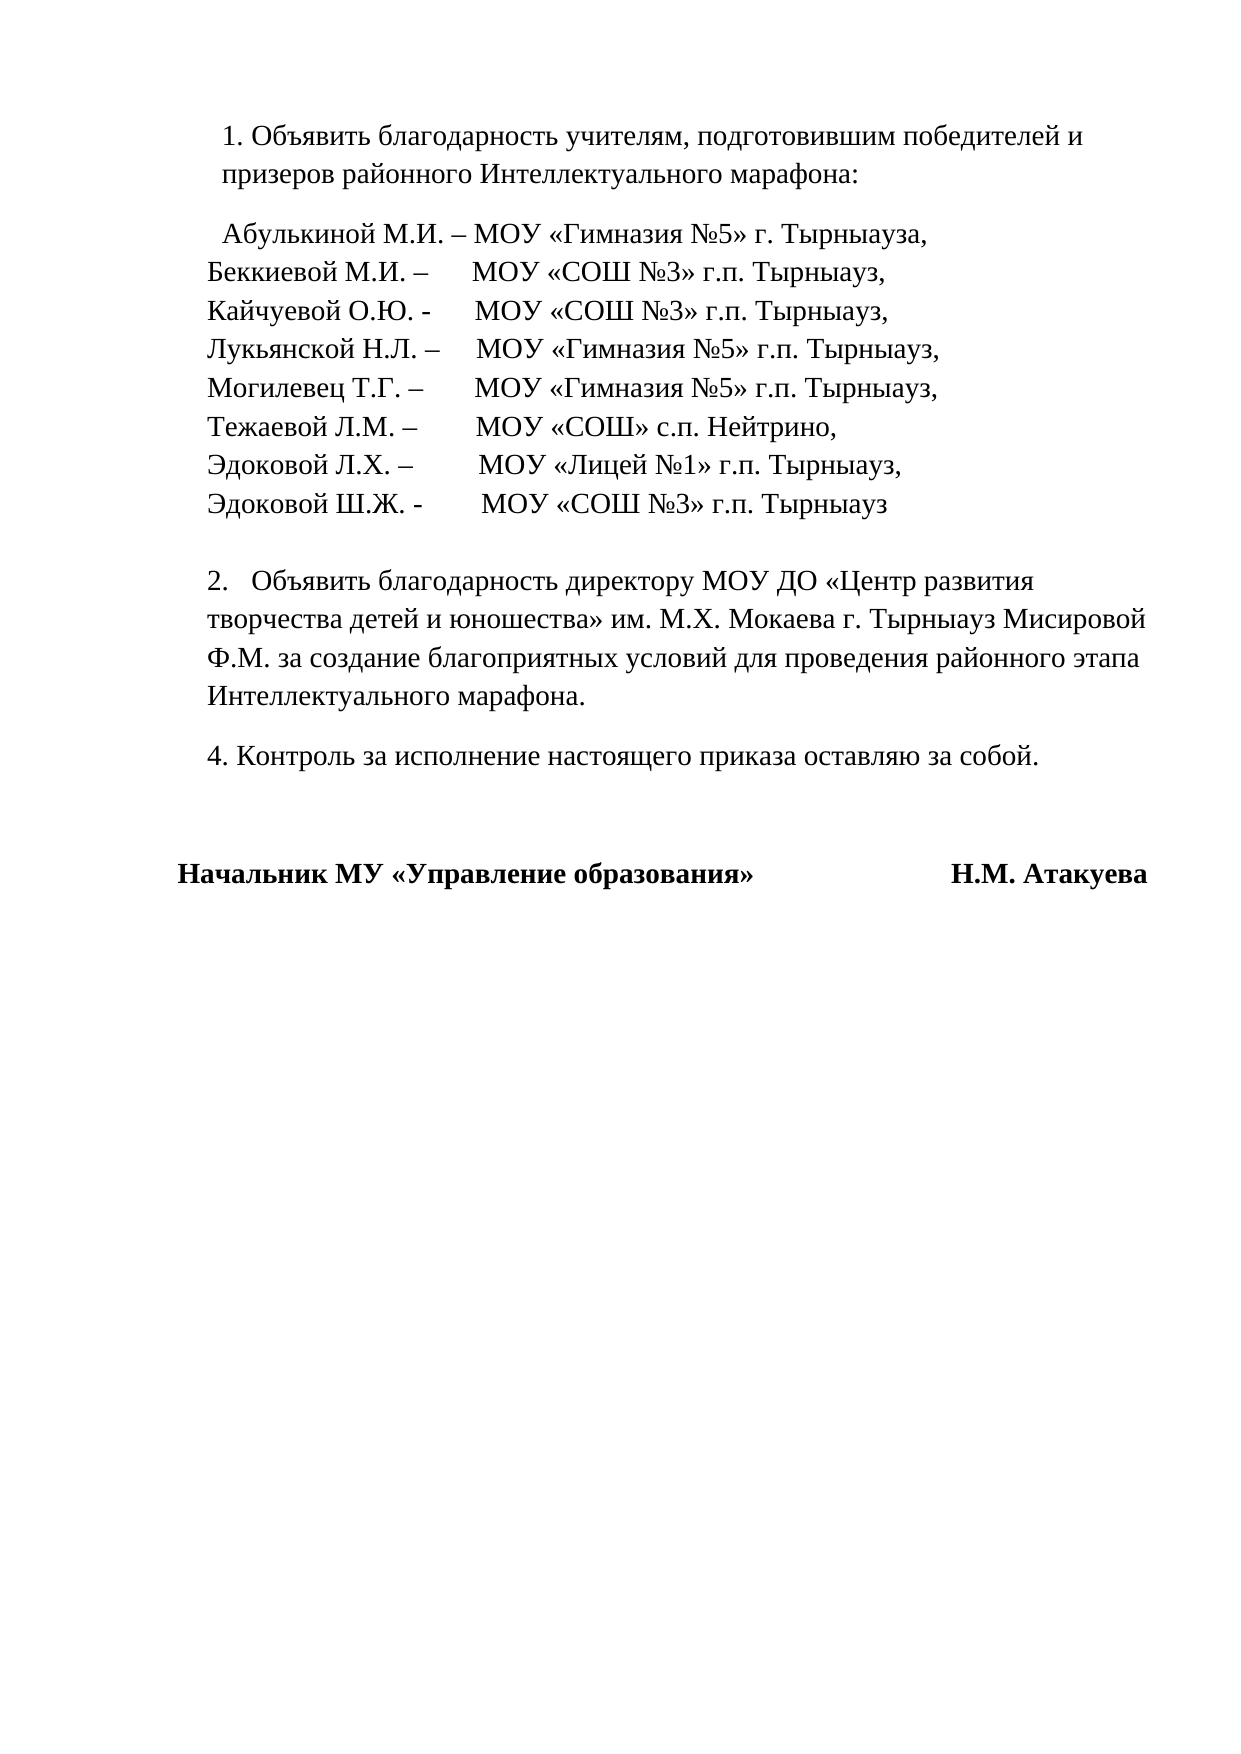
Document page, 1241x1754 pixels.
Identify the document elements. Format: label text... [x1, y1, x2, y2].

text Эдоковой Л.Х. – МОУ «Лицей №1» г.п. Тырныауз, [207, 447, 1152, 481]
text Начальник МУ «Управление образования» Н.М. Атакуева [177, 857, 1152, 890]
list Объявить благодарность учителям, подготовившим победителей и призеров районного Интеллектуального марафона: [222, 118, 1152, 190]
text 4. Контроль за исполнение настоящего приказа оставляю за собой. [207, 738, 1152, 771]
text Могилевец Т.Г. – МОУ «Гимназия №5» г.п. Тырныауз, [207, 370, 1152, 404]
text Эдоковой Ш.Ж. - МОУ «СОШ №3» г.п. Тырныауз [207, 486, 1152, 519]
text Лукьянской Н.Л. – МОУ «Гимназия №5» г.п. Тырныауз, [207, 332, 1152, 365]
text Абулькиной М.И. – МОУ «Гимназия №5» г. Тырныауза, [222, 216, 1152, 249]
text Тежаевой Л.М. – МОУ «СОШ» с.п. Нейтрино, [207, 409, 1152, 442]
text Кайчуевой О.Ю. - МОУ «СОШ №3» г.п. Тырныауз, [207, 293, 1152, 327]
list Объявить благодарность директору МОУ ДО «Центр развития творчества детей и юношества» им. М.Х. Мокаева г. Тырныауз Мисировой Ф.М. за создание благоприятных условий для проведения районного этапа Интеллектуального марафона. [207, 563, 1152, 712]
text Беккиевой М.И. – МОУ «СОШ №3» г.п. Тырныауз, [207, 254, 1152, 288]
